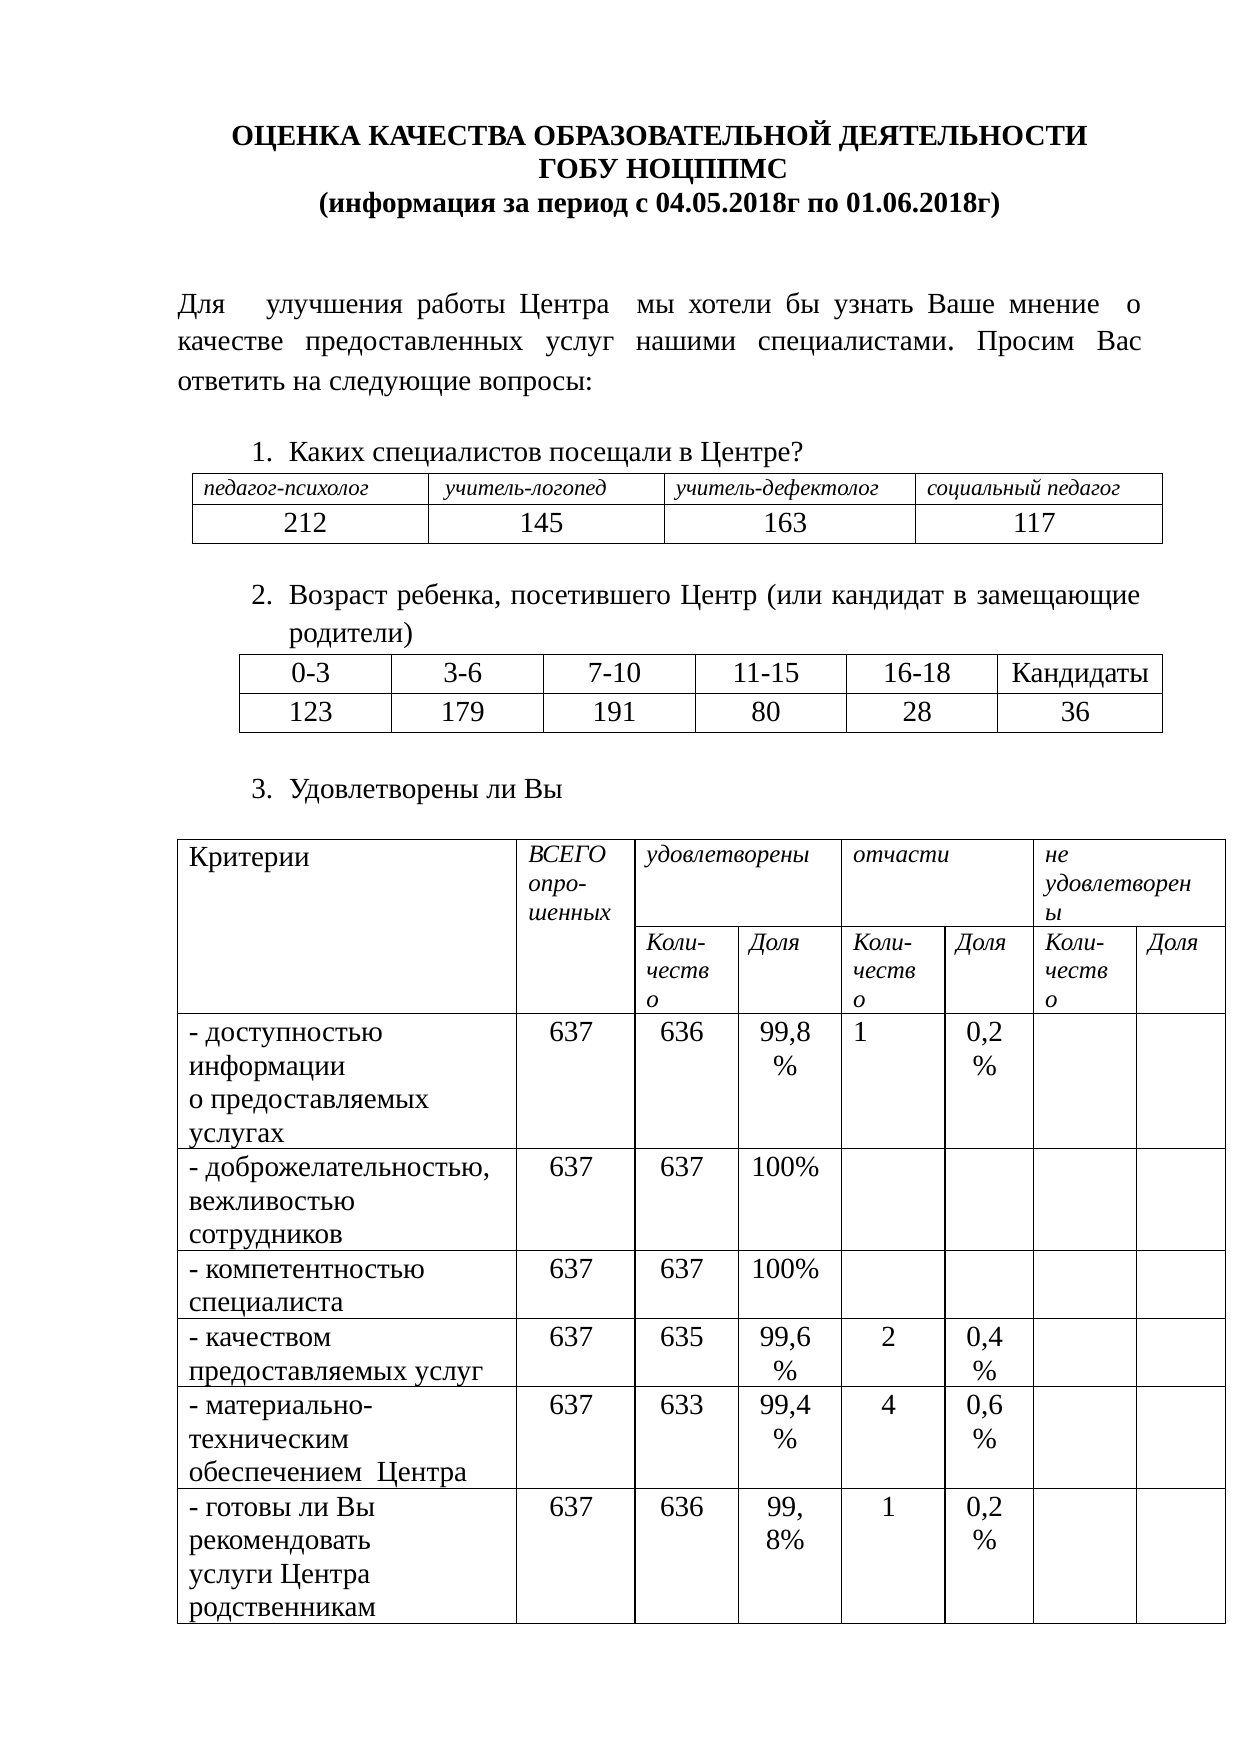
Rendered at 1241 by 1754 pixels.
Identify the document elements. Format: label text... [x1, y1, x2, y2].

table_header отчасти [842, 840, 1033, 926]
table_cell Коли-чество [1034, 927, 1136, 1013]
table_cell [1034, 1319, 1136, 1386]
text (информация за период с 04.05.2018г по 01.06.2018г) [177, 185, 1142, 219]
table_cell 0,2% [946, 1489, 1033, 1623]
table_cell 637 [517, 1489, 634, 1623]
table_header 3-6 [392, 655, 543, 693]
table_cell 99,4% [739, 1387, 841, 1488]
table_cell 145 [429, 505, 664, 543]
table_cell 636 [636, 1489, 738, 1623]
table_cell 99,6% [739, 1319, 841, 1386]
table_cell Доля [1137, 927, 1225, 1013]
table_cell Доля [946, 927, 1033, 1013]
table_header социальный педагог [916, 474, 1162, 504]
table_cell [842, 1149, 944, 1250]
table_header учитель-дефектолог [665, 474, 915, 504]
table_header 16-18 [847, 655, 997, 693]
table_cell 637 [517, 1149, 634, 1250]
table_cell [1034, 1149, 1136, 1250]
text ОЦЕНКА КАЧЕСТВА ОБРАЗОВАТЕЛЬНОЙ ДЕЯТЕЛЬНОСТИ [177, 118, 1142, 152]
table_cell Доля [739, 927, 841, 1013]
table_cell 0,6% [946, 1387, 1033, 1488]
table_header педагог-психолог [193, 474, 428, 504]
table_cell 100% [739, 1251, 841, 1318]
table_cell Коли-чество [636, 927, 738, 1013]
table_cell [1137, 1251, 1225, 1318]
table_cell 637 [636, 1149, 738, 1250]
list Возраст ребенка, посетившего Центр (или кандидат в замещающие родители) [251, 577, 1142, 649]
table_cell [1137, 1489, 1225, 1623]
table_cell [1034, 1387, 1136, 1488]
table_header учитель-логопед [429, 474, 664, 504]
table_cell [1137, 1387, 1225, 1488]
table_cell [1034, 1014, 1136, 1148]
table_cell [946, 1149, 1033, 1250]
table_header удовлетворены [636, 840, 841, 926]
list Каких специалистов посещали в Центре? [251, 434, 1142, 468]
table_cell 2 [842, 1319, 944, 1386]
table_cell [178, 1489, 516, 1623]
table_cell [1034, 1489, 1136, 1623]
table_cell 1 [842, 1489, 944, 1623]
table_cell 191 [544, 694, 695, 732]
table_cell 80 [696, 694, 846, 732]
table_header 11-15 [696, 655, 846, 693]
table_cell 1 [842, 1014, 944, 1148]
list Удовлетворены ли Вы [251, 771, 1142, 805]
table_cell 117 [916, 505, 1162, 543]
table_cell 636 [636, 1014, 738, 1148]
table_cell 123 [240, 694, 391, 732]
table_cell 179 [392, 694, 543, 732]
table_cell 637 [636, 1251, 738, 1318]
table_cell 100% [739, 1149, 841, 1250]
table_cell - доброжелательностью, вежливостью сотрудников [178, 1149, 516, 1250]
table_cell [842, 1251, 944, 1318]
table_header не удовлетворены [1034, 840, 1225, 926]
table_cell [946, 1251, 1033, 1318]
table_cell [1137, 1149, 1225, 1250]
table_cell 637 [517, 1251, 634, 1318]
table_cell 99,8% [739, 1014, 841, 1148]
table_cell 0,2% [946, 1014, 1033, 1148]
table_header 7-10 [544, 655, 695, 693]
table_cell [1137, 1319, 1225, 1386]
table_cell 637 [517, 1319, 634, 1386]
table_header ВСЕГО опро-шенных [517, 840, 634, 1013]
table_cell 4 [842, 1387, 944, 1488]
table_cell 28 [847, 694, 997, 732]
text ГОБУ НОЦППМС [177, 152, 1142, 185]
table_cell 637 [517, 1014, 634, 1148]
text Для улучшения работы Центра мы хотели бы узнать Ваше мнение о качестве предоставленных услуг нашими специалистами. Просим Вас ответить на следующие вопросы: [177, 286, 1142, 399]
table_cell 163 [665, 505, 915, 543]
table_cell 212 [193, 505, 428, 543]
table_cell 36 [998, 694, 1162, 732]
table_cell 633 [636, 1387, 738, 1488]
table_header Критерии [178, 840, 516, 1013]
table_cell 99,8% [739, 1489, 841, 1623]
table_cell 637 [517, 1387, 634, 1488]
table_header 0-3 [240, 655, 391, 693]
table_cell 635 [636, 1319, 738, 1386]
table_header Кандидаты [998, 655, 1162, 693]
table_cell [1034, 1251, 1136, 1318]
table_cell [1137, 1014, 1225, 1148]
table_cell - доступностью информации о предоставляемых услугах [178, 1014, 516, 1148]
table_cell - компетентностью специалиста [178, 1251, 516, 1318]
table_cell 0,4% [946, 1319, 1033, 1386]
table_cell - качеством предоставляемых услуг [178, 1319, 516, 1386]
table_cell - материально-техническим обеспечением Центра [178, 1387, 516, 1488]
table_cell Коли-чество [842, 927, 944, 1013]
